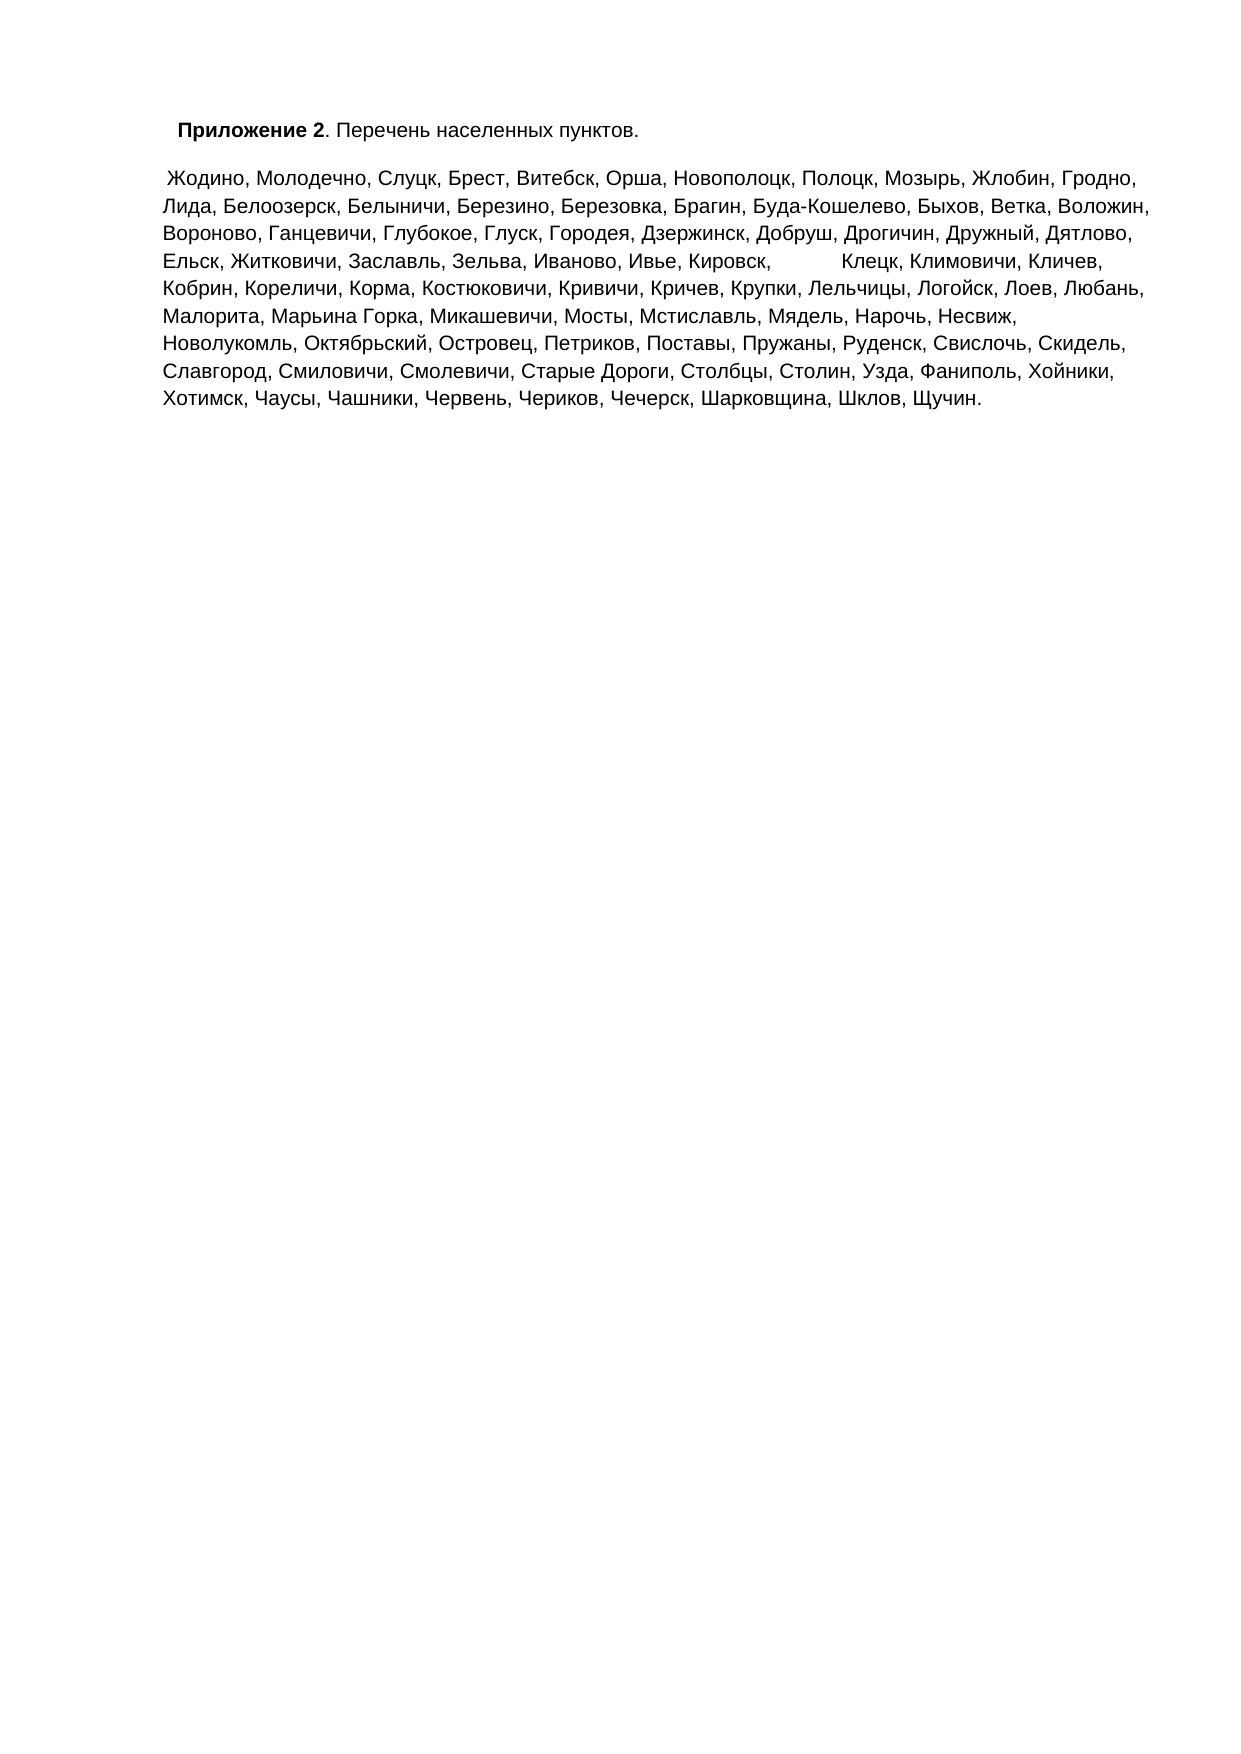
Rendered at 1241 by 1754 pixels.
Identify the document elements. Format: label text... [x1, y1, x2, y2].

text Жодино, Молодечно, Слуцк, Брест, Витебск, Орша, Новополоцк, Полоцк, Мозырь, Жлобин, Гродно, Лида, Белоозерск, Белыничи, Березино, Березовка, Брагин, Буда-Кошелево, Быхов, Ветка, Воложин, Вороново, Ганцевичи, Глубокое, Глуск, Городея, Дзержинск, Добруш, Дрогичин, Дружный, Дятлово, Ельск, Житковичи, Заславль, Зельва, Иваново, Ивье, Кировск, Клецк, Климовичи, Кличев, Кобрин, Кореличи, Корма, Костюковичи, Кривичи, Кричев, Крупки, Лельчицы, Логойск, Лоев, Любань, Малорита, Марьина Горка, Микашевичи, Мосты, Мстиславль, Мядель, Нарочь, Несвиж, Новолукомль, Октябрьский, Островец, Петриков, Поставы, Пружаны, Руденск, Свислочь, Скидель, Славгород, Смиловичи, Смолевичи, Старые Дороги, Столбцы, Столин, Узда, Фаниполь, Хойники, Хотимск, Чаусы, Чашники, Червень, Чериков, Чечерск, Шарковщина, Шклов, Щучин. [103, 166, 1152, 410]
list Приложение 2. Перечень населенных пунктов. [177, 118, 1152, 142]
